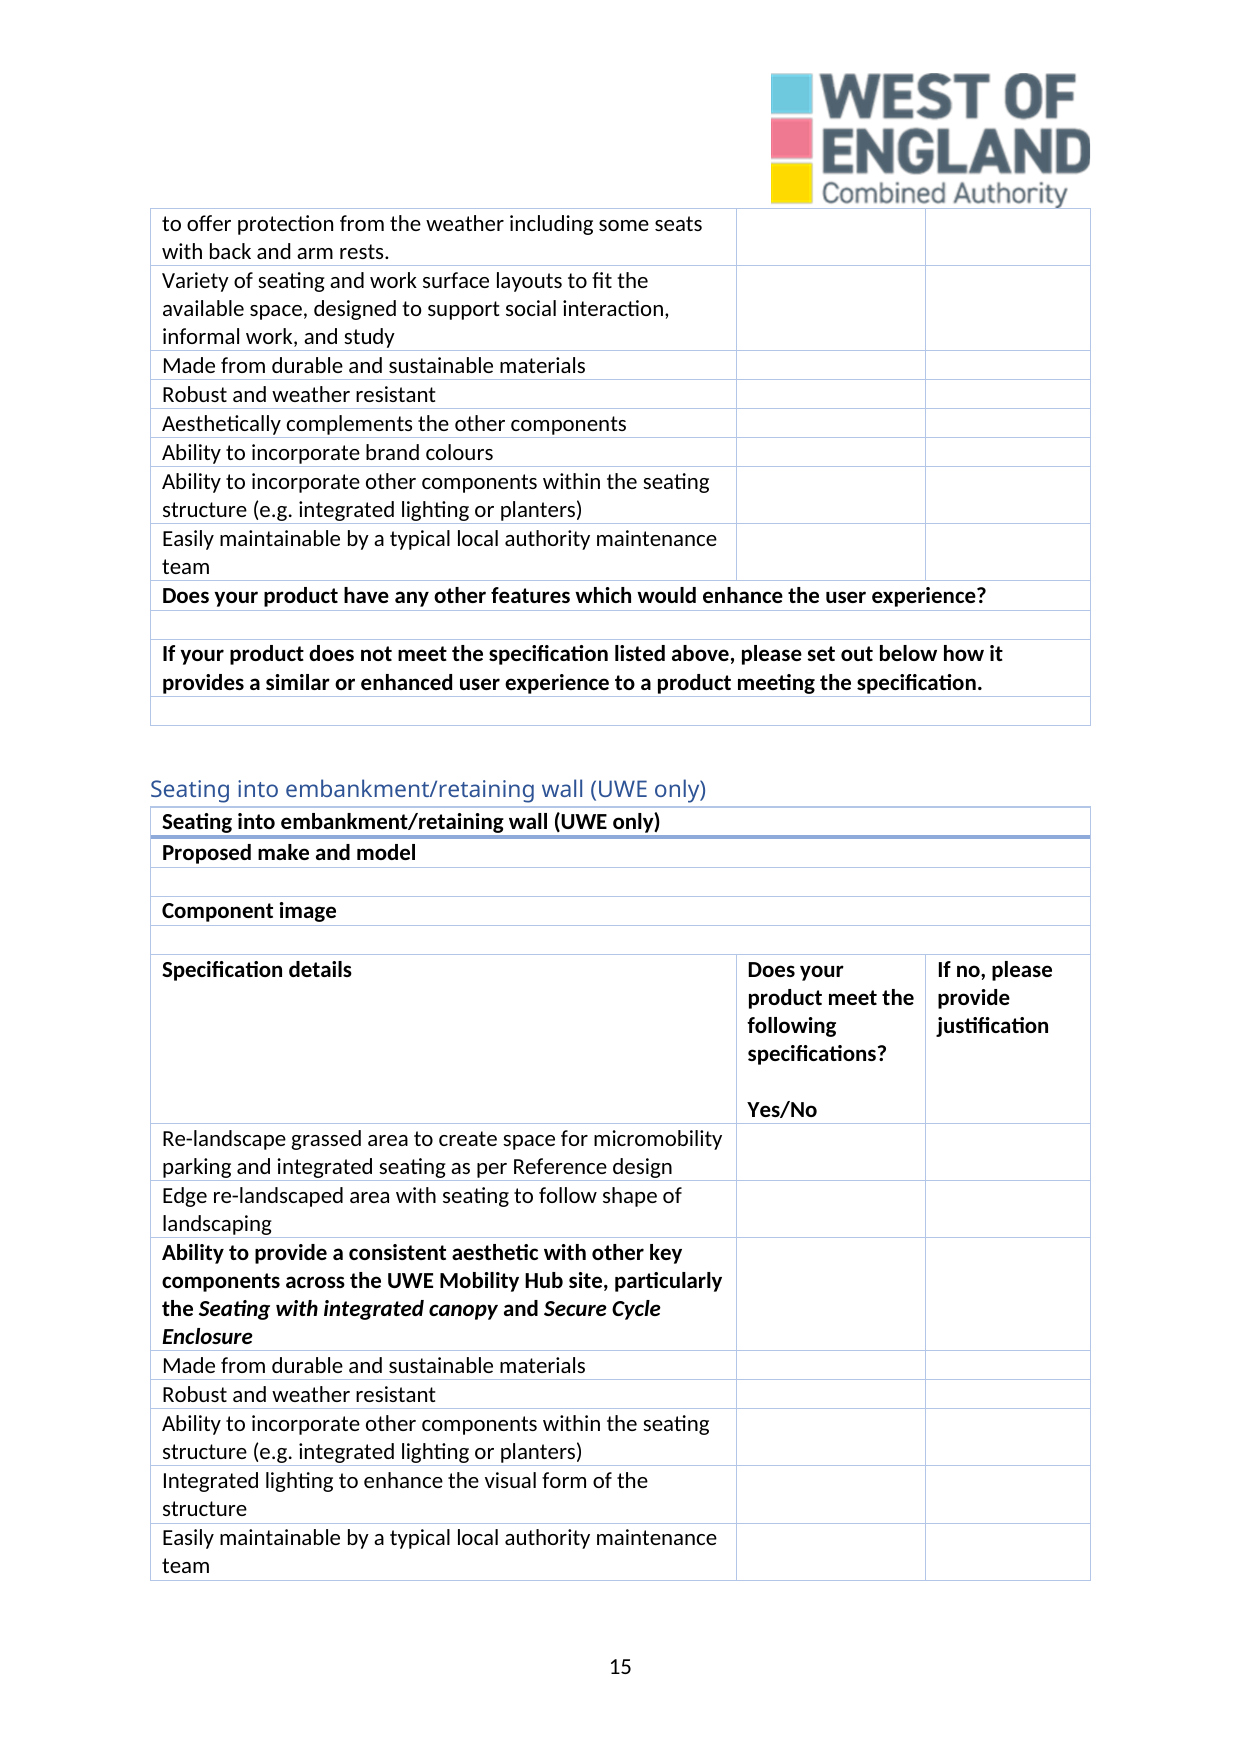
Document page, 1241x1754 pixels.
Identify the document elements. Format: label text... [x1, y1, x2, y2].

table_cell [926, 438, 1090, 466]
table_cell Specification details [151, 955, 736, 1123]
table_cell [737, 1380, 925, 1408]
table_cell Edge re-landscaped area with seating to follow shape of landscaping [151, 1181, 736, 1237]
table_cell [737, 1238, 925, 1350]
table_cell [737, 467, 925, 523]
table_cell [151, 611, 1090, 638]
table_cell Robust and weather resistant [151, 380, 736, 408]
table_cell Made from durable and sustainable materials [151, 1351, 736, 1379]
table_cell [151, 868, 1090, 896]
table_cell [926, 1409, 1090, 1465]
table_cell [926, 380, 1090, 408]
table_cell [926, 351, 1090, 379]
table_cell [926, 467, 1090, 523]
table_cell Component image [151, 897, 1090, 925]
table_cell Variety of seating and work surface layouts to fit the available space, designed to support social interaction, informal work, and study [151, 266, 736, 350]
table_cell Ability to incorporate other components within the seating structure (e.g. integrated lighting or planters) [151, 467, 736, 523]
table_cell [737, 266, 925, 350]
table_cell [737, 1524, 925, 1579]
table_cell [926, 1238, 1090, 1350]
table_cell [737, 524, 925, 580]
table_cell Made from durable and sustainable materials [151, 351, 736, 379]
table_cell Does your product have any other features which would enhance the user experience? [151, 581, 1090, 609]
table_cell [926, 409, 1090, 437]
table_cell Ability to incorporate brand colours [151, 438, 736, 466]
table_cell Integrated lighting to enhance the visual form of the structure [151, 1466, 736, 1522]
table_cell Re-landscape grassed area to create space for micromobility parking and integrated seating as per Reference design [151, 1124, 736, 1180]
table_cell Ability to provide a consistent aesthetic with other key components across the UWE Mobility Hub site, particularly the Seating with integrated canopy and Secure Cycle Enclosure [151, 1238, 736, 1350]
table_cell [737, 409, 925, 437]
table_cell [737, 1466, 925, 1522]
table_cell [926, 266, 1090, 350]
table_cell [737, 438, 925, 466]
table_cell [926, 209, 1090, 265]
subtitle Seating into embankment/retaining wall (UWE only) [150, 773, 1090, 804]
table_cell [926, 1380, 1090, 1408]
table_header Seating into embankment/retaining wall (UWE only) [151, 808, 1090, 835]
table_cell [151, 697, 1090, 725]
table_cell [737, 209, 925, 265]
table_cell [926, 524, 1090, 580]
table_cell Easily maintainable by a typical local authority maintenance team [151, 524, 736, 580]
table_cell Easily maintainable by a typical local authority maintenance team [151, 1524, 736, 1579]
table_cell [926, 1181, 1090, 1237]
table_cell If your product does not meet the specification listed above, please set out below how it provides a similar or enhanced user experience to a product meeting the specification. [151, 640, 1090, 696]
table_cell [926, 1524, 1090, 1579]
table_cell Ability to incorporate other components within the seating structure (e.g. integrated lighting or planters) [151, 1409, 736, 1465]
table_cell Robust and weather resistant [151, 1380, 736, 1408]
table_cell [737, 380, 925, 408]
picture [771, 73, 1091, 208]
table_cell [737, 1409, 925, 1465]
table_cell Seating: 50% of seating to be provided under canopied area to offer protection from the weather including some seats with back and arm rests. [151, 209, 736, 265]
table_cell Does your product meet the following specifications? Yes/No [737, 955, 925, 1123]
table_cell [926, 1466, 1090, 1522]
table_cell [737, 1181, 925, 1237]
table_cell [737, 1351, 925, 1379]
table_cell [926, 1351, 1090, 1379]
table_cell [926, 1124, 1090, 1180]
table_cell [737, 1124, 925, 1180]
table_cell Aesthetically complements the other components [151, 409, 736, 437]
table_cell Proposed make and model [151, 839, 1090, 867]
table_cell If no, please provide justification [926, 955, 1090, 1123]
table_cell [151, 926, 1090, 954]
table_cell [737, 351, 925, 379]
